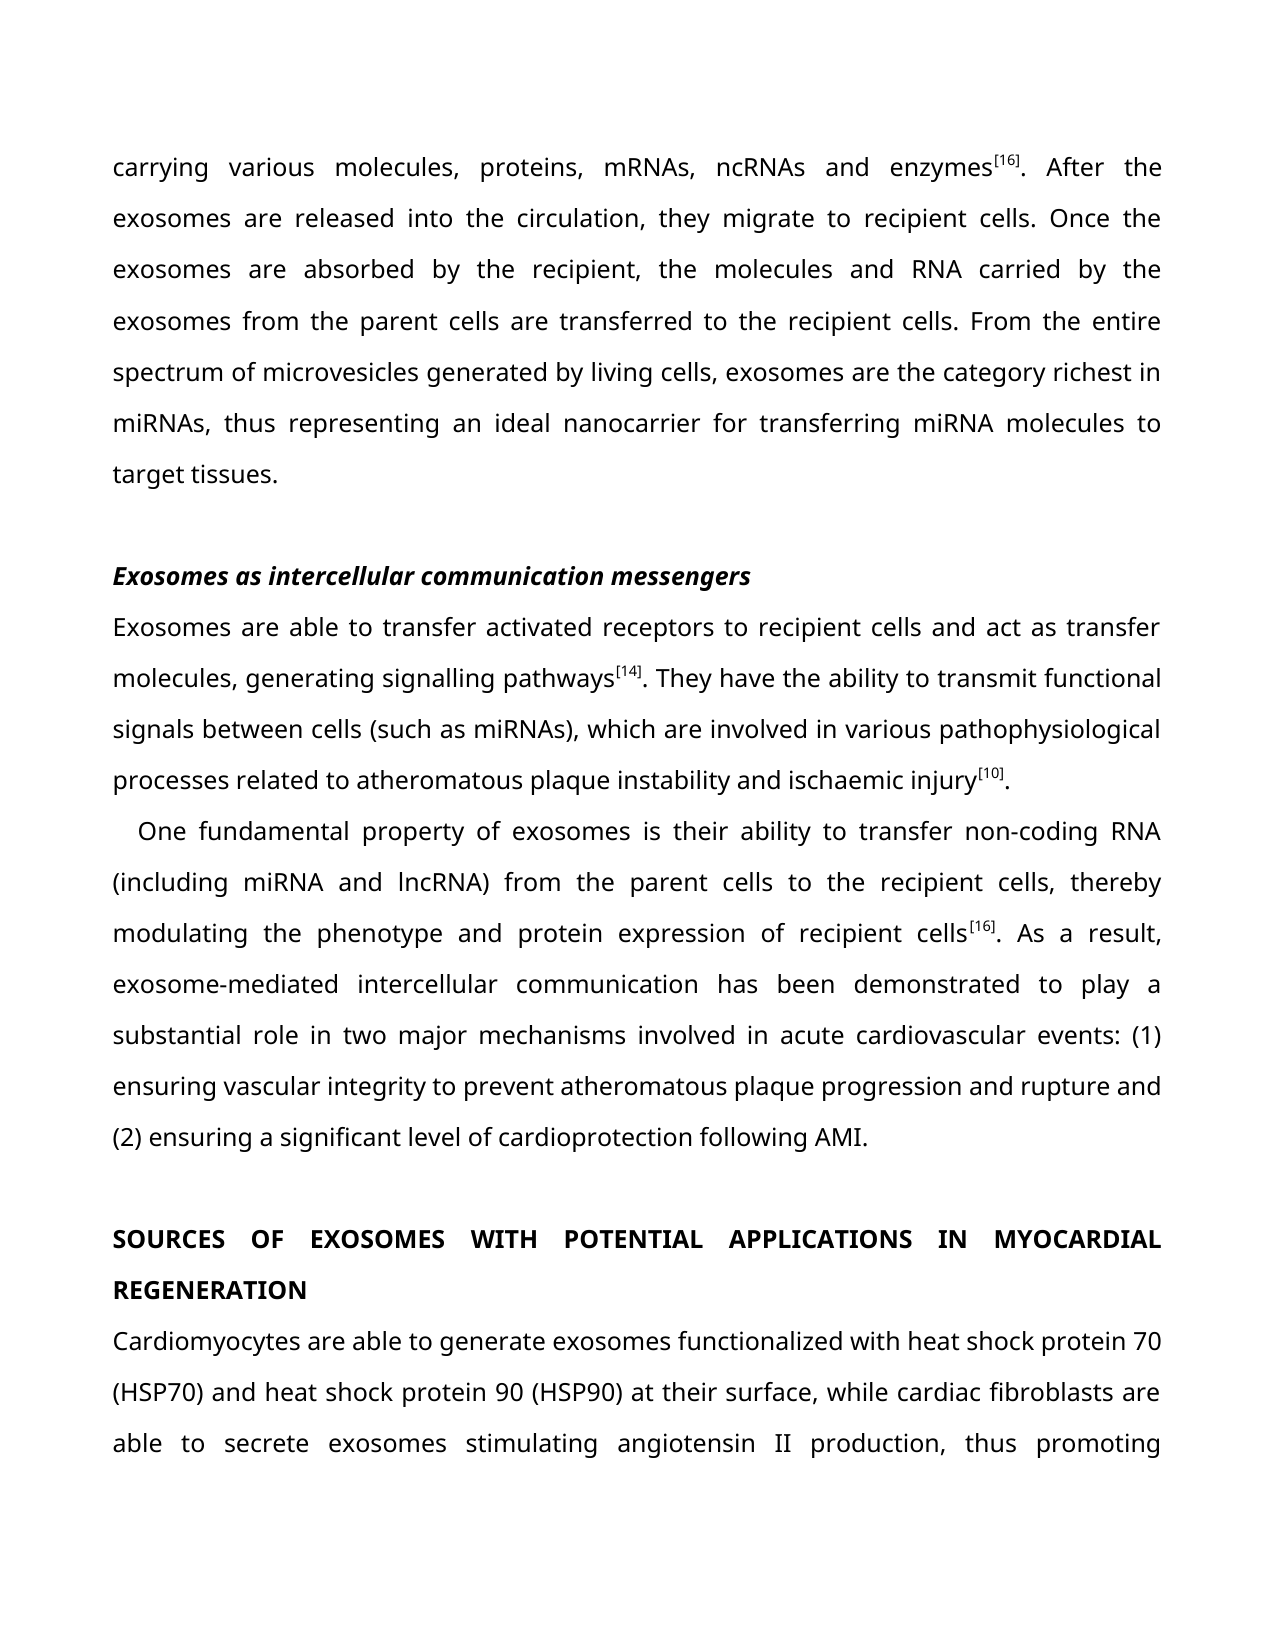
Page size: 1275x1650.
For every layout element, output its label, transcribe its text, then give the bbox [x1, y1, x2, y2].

text SOURCES OF EXOSOMES WITH POTENTIAL APPLICATIONS IN MYOCARDIAL REGENERATION [112, 1222, 1162, 1307]
text Exosomes as intercellular communication messengers [112, 558, 1162, 592]
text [112, 1324, 1162, 1460]
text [112, 150, 1162, 490]
text One fundamental property of exosomes is their ability to transfer non-coding RNA (including miRNA and lncRNA) from the parent cells to the recipient cells, thereby modulating the phenotype and protein expression of recipient cells[16]. As a result, exosome-mediated intercellular communication has been demonstrated to play a substantial role in two major mechanisms involved in acute cardiovascular events: (1) ensuring vascular integrity to prevent atheromatous plaque progression and rupture and (2) ensuring a significant level of cardioprotection following AMI. [112, 813, 1162, 1154]
text Exosomes are able to transfer activated receptors to recipient cells and act as transfer molecules, generating signalling pathways[14]. They have the ability to transmit functional signals between cells (such as miRNAs), which are involved in various pathophysiological processes related to atheromatous plaque instability and ischaemic injury[10]. [112, 609, 1162, 797]
